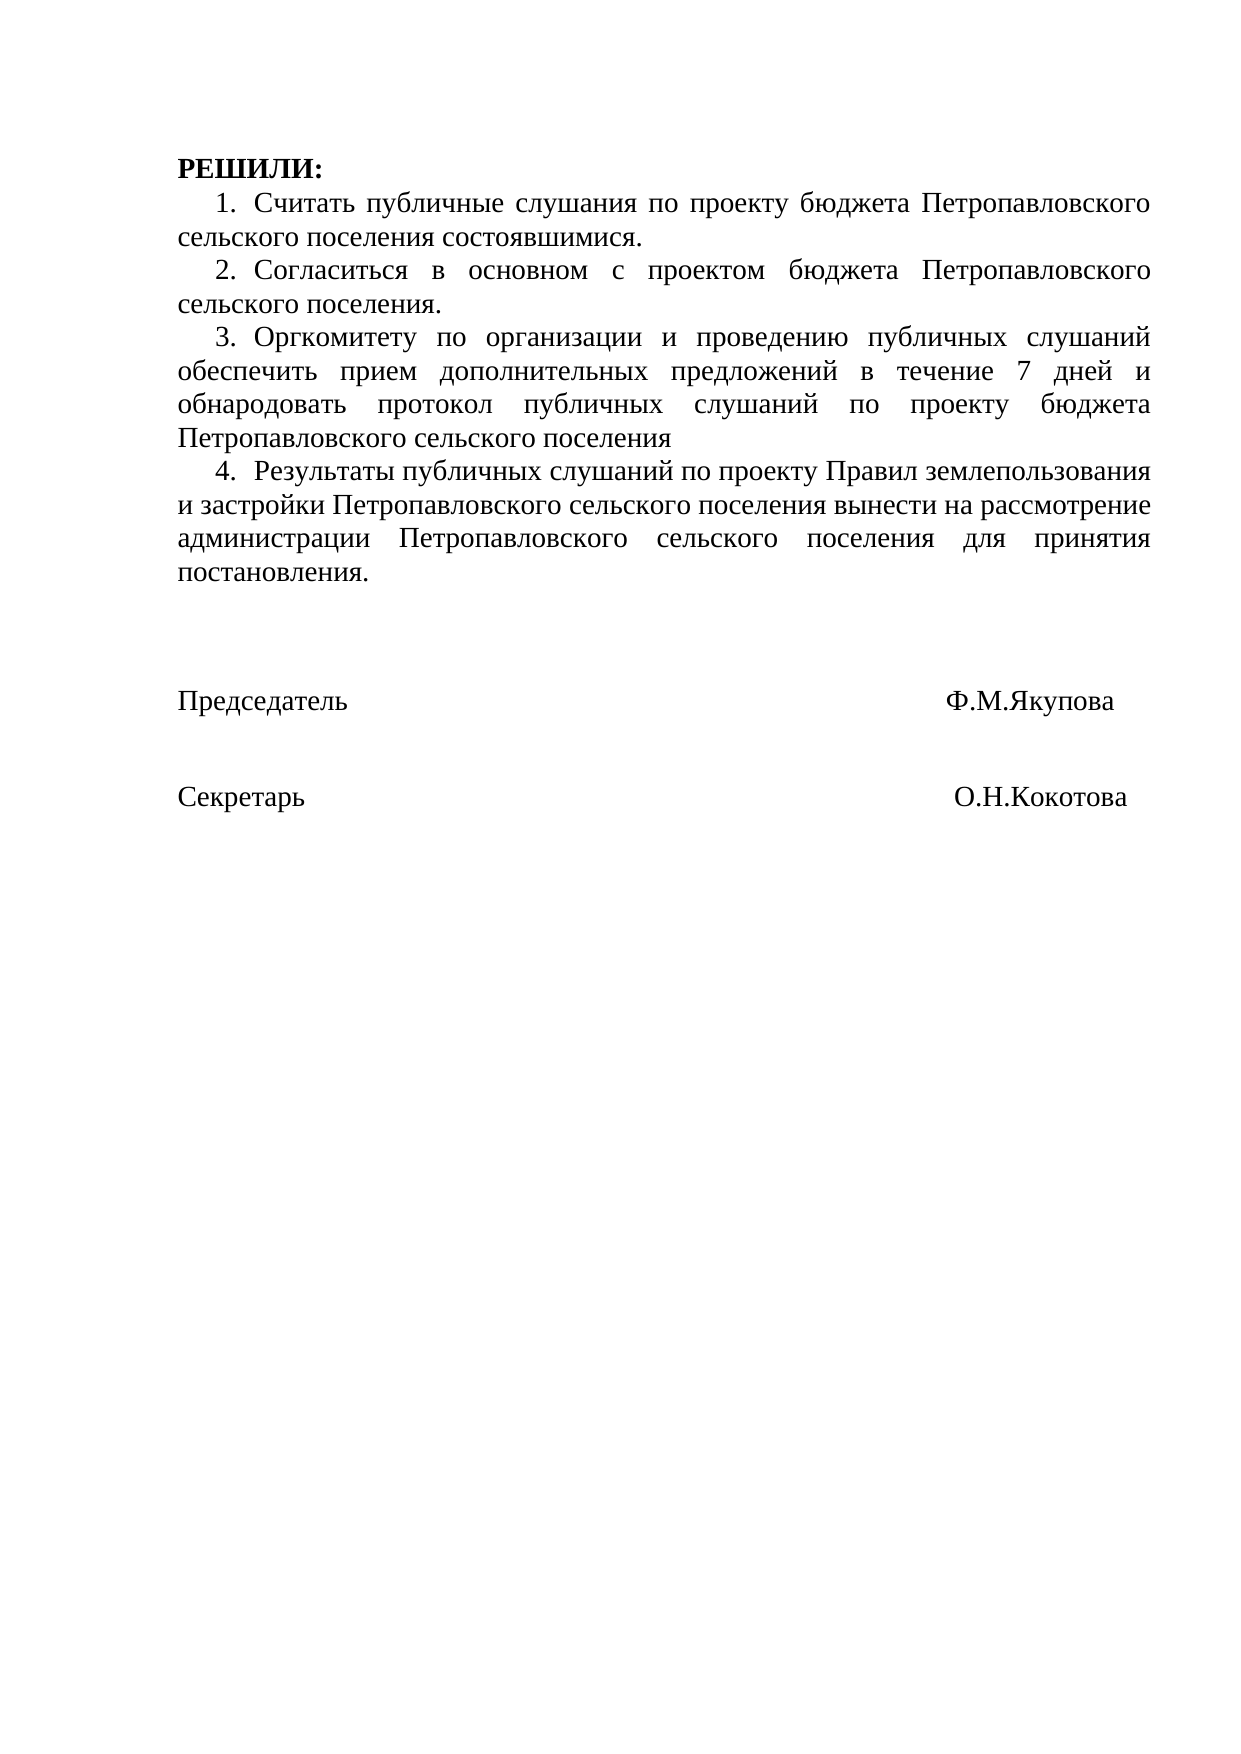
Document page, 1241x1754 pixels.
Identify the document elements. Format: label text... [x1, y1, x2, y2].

list Согласиться в основном с проектом бюджета Петропавловского сельского поселения. [177, 252, 1152, 319]
list Считать публичные слушания по проекту бюджета Петропавловского сельского поселения состоявшимися. [177, 185, 1152, 252]
list Результаты публичных слушаний по проекту Правил землепользования и застройки Петропавловского сельского поселения вынести на рассмотрение администрации Петропавловского сельского поселения для принятия постановления. [177, 453, 1152, 588]
text РЕШИЛИ: [177, 152, 1152, 185]
text Председатель Ф.М.Якупова [177, 683, 1152, 717]
list Оргкомитету по организации и проведению публичных слушаний обеспечить прием дополнительных предложений в течение 7 дней и обнародовать протокол публичных слушаний по проекту бюджета Петропавловского сельского поселения [177, 319, 1152, 453]
text Секретарь О.Н.Кокотова [177, 779, 1152, 813]
